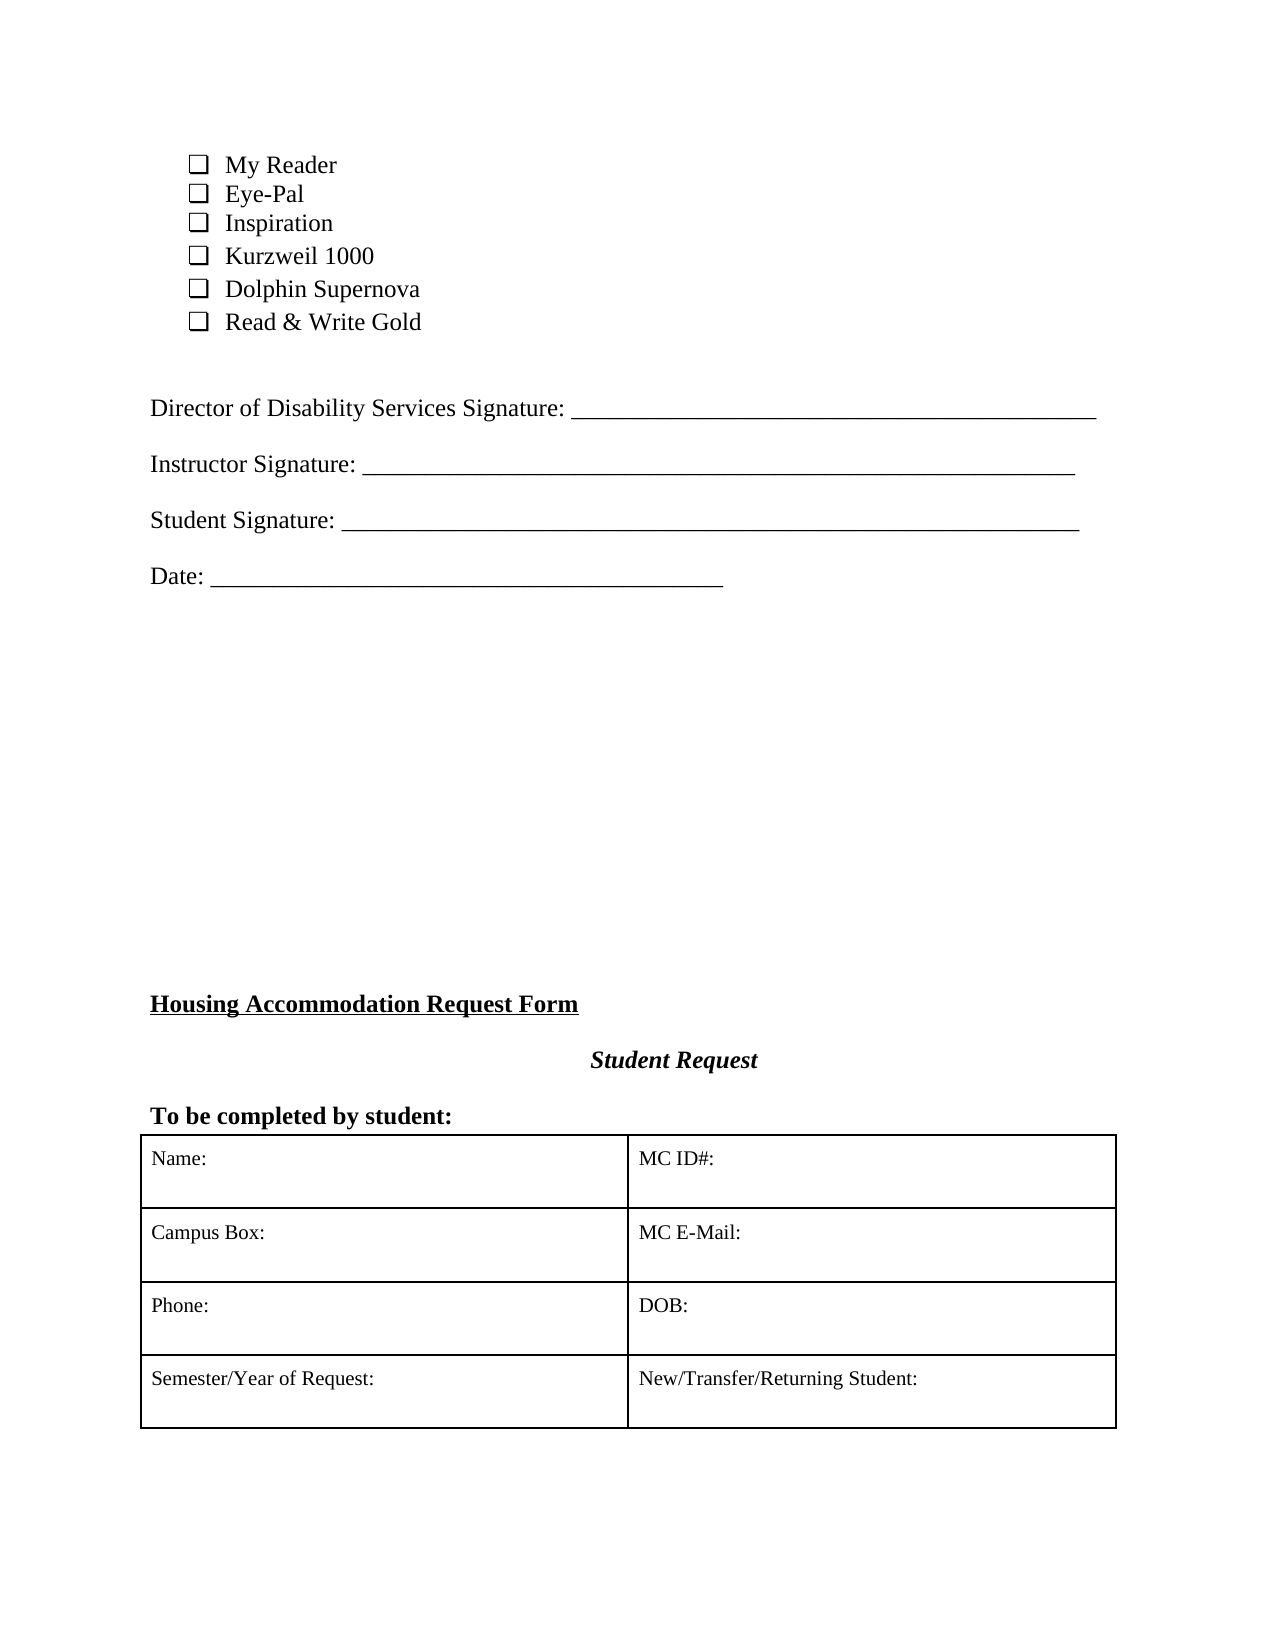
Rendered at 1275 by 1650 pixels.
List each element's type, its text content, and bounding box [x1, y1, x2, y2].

text Student Request [150, 1045, 1125, 1074]
table_cell Phone: [142, 1283, 627, 1354]
list My Reader [187, 150, 1125, 179]
table_header Name: [142, 1136, 627, 1207]
table_cell MC E-Mail: [629, 1209, 1115, 1281]
list Kurzweil 1000 [187, 241, 1125, 270]
list Inspiration [187, 208, 1125, 237]
text Date: _________________________________________ [150, 561, 1125, 590]
table_cell DOB: [629, 1283, 1115, 1354]
list Eye-Pal [187, 179, 1125, 208]
table_header MC ID#: [629, 1136, 1115, 1207]
text Student Signature: ___________________________________________________________ [150, 505, 1125, 534]
text Instructor Signature: _________________________________________________________ [150, 449, 1125, 478]
list Read & Write Gold [187, 307, 1125, 336]
table_cell Campus Box: [142, 1209, 627, 1281]
table_cell New/Transfer/Returning Student: [629, 1356, 1115, 1427]
list Dolphin Supernova [187, 274, 1125, 303]
text Director of Disability Services Signature: __________________________________________ [150, 393, 1125, 422]
text To be completed by student: [150, 1101, 1125, 1129]
table_cell Semester/Year of Request: [142, 1356, 627, 1427]
text Housing Accommodation Request Form [150, 989, 1125, 1018]
